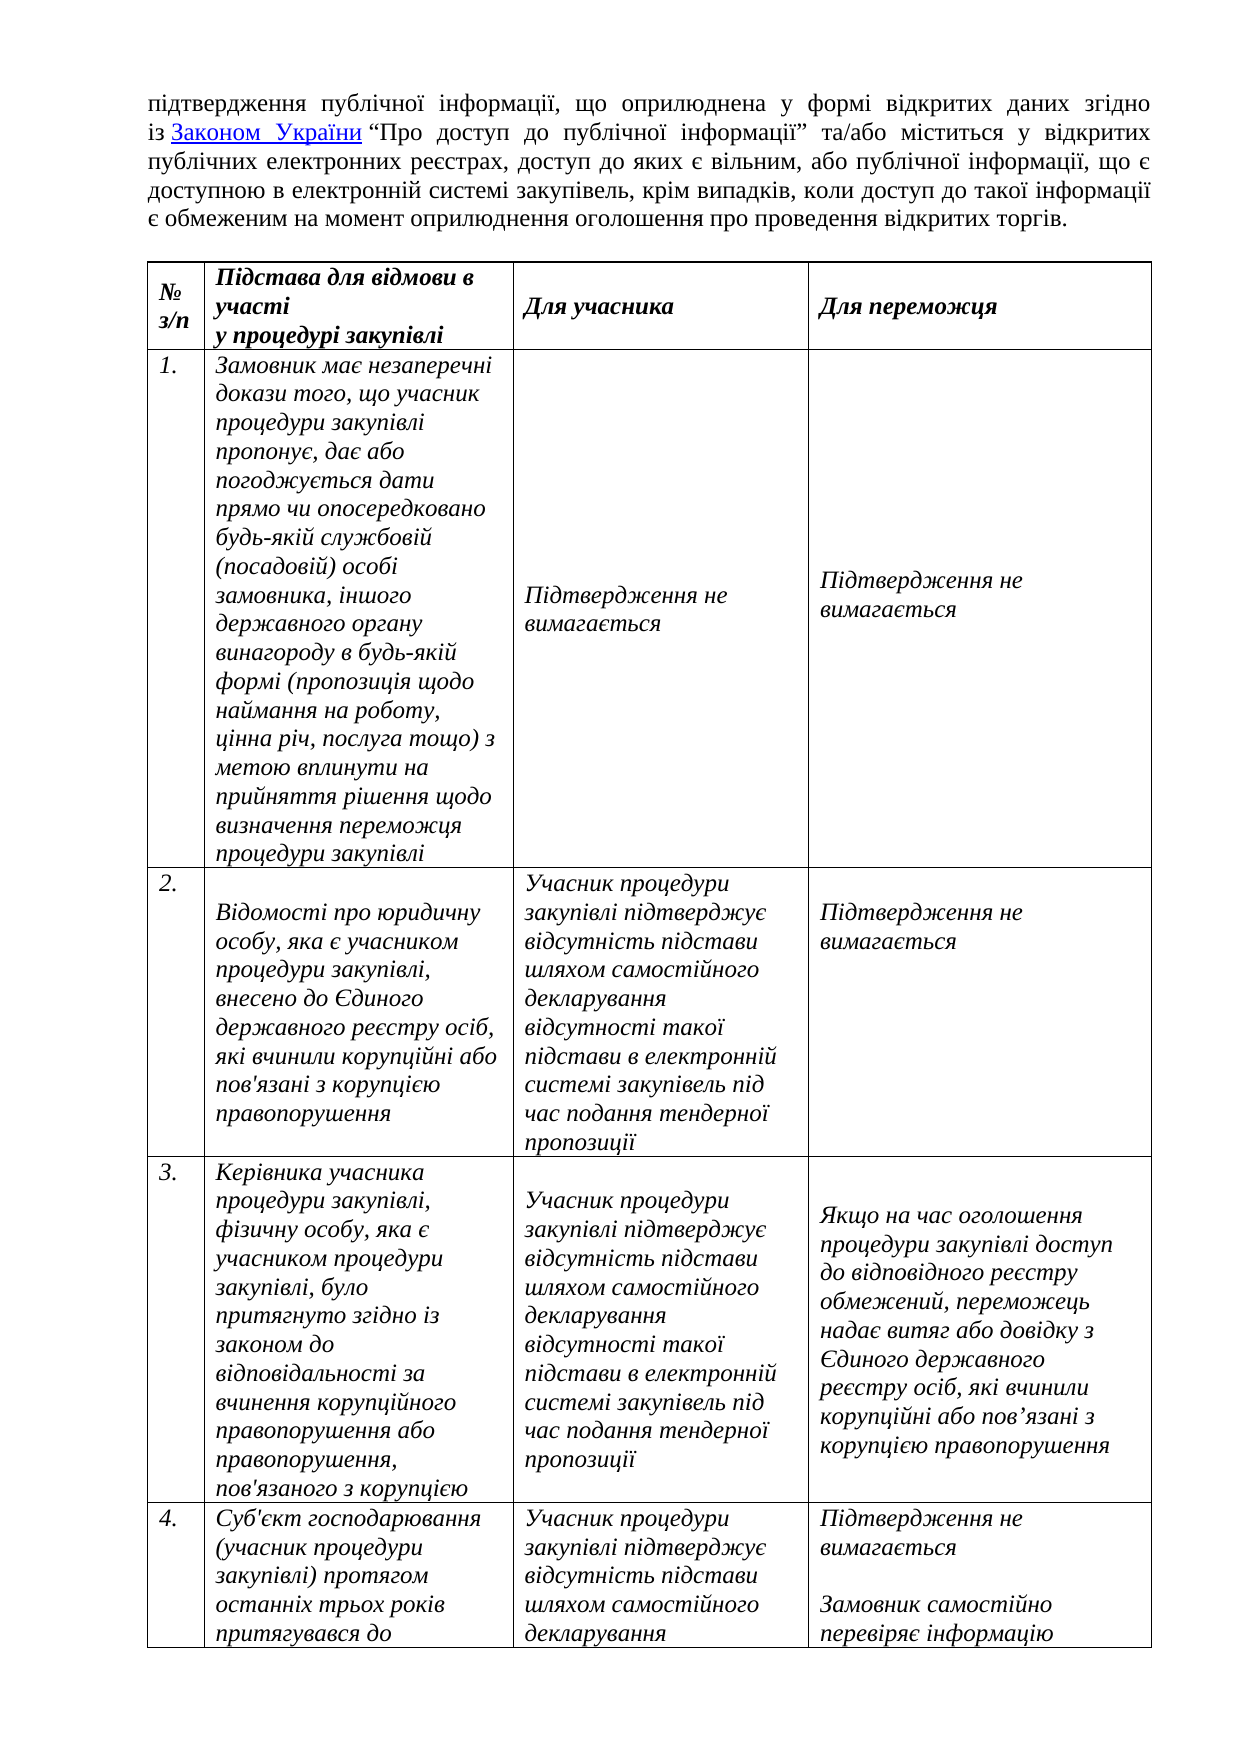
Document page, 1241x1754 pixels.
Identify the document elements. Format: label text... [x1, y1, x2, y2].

table_cell Відомості про юридичну особу, яка є учасником процедури закупівлі, внесено до Єдиного державного реєстру осіб, які вчинили корупційні або пов'язані з корупцією правопорушення [205, 868, 513, 1156]
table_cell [514, 1503, 808, 1647]
table_cell Підтвердження не вимагається [809, 350, 1151, 867]
table_cell 1. [148, 350, 204, 867]
table_header № з/п [148, 263, 204, 349]
table_cell Якщо на час оголошення процедури закупівлі доступ до відповідного реєстру обмежений, переможець надає витяг або довідку з Єдиного державного реєстру осіб, які вчинили корупційні або пов’язані з корупцією правопорушення [809, 1157, 1151, 1502]
table_cell Підтвердження не вимагається [514, 350, 808, 867]
table_cell Підтвердження не вимагається [809, 868, 1151, 1156]
table_header Підстава для відмови в участі у процедурі закупівлі [205, 263, 513, 349]
table_cell Замовник має незаперечні докази того, що учасник процедури закупівлі пропонує, дає або погоджується дати прямо чи опосередковано будь-якій службовій (посадовій) особі замовника, іншого державного органу винагороду в будь-якій формі (пропозиція щодо наймання на роботу, цінна річ, послуга тощо) з метою вплинути на прийняття рішення щодо визначення переможця процедури закупівлі [205, 350, 513, 867]
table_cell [809, 1503, 1151, 1647]
table_cell Керівника учасника процедури закупівлі, фізичну особу, яка є учасником процедури закупівлі, було притягнуто згідно із законом до відповідальності за вчинення корупційного правопорушення або правопорушення, пов'язаного з корупцією [205, 1157, 513, 1502]
table_header Для учасника [514, 263, 808, 349]
table_cell 4. [148, 1503, 204, 1647]
table_header Для переможця [809, 263, 1151, 349]
table_cell 2. [148, 868, 204, 1156]
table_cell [205, 1503, 513, 1647]
table_cell 3. [148, 1157, 204, 1502]
